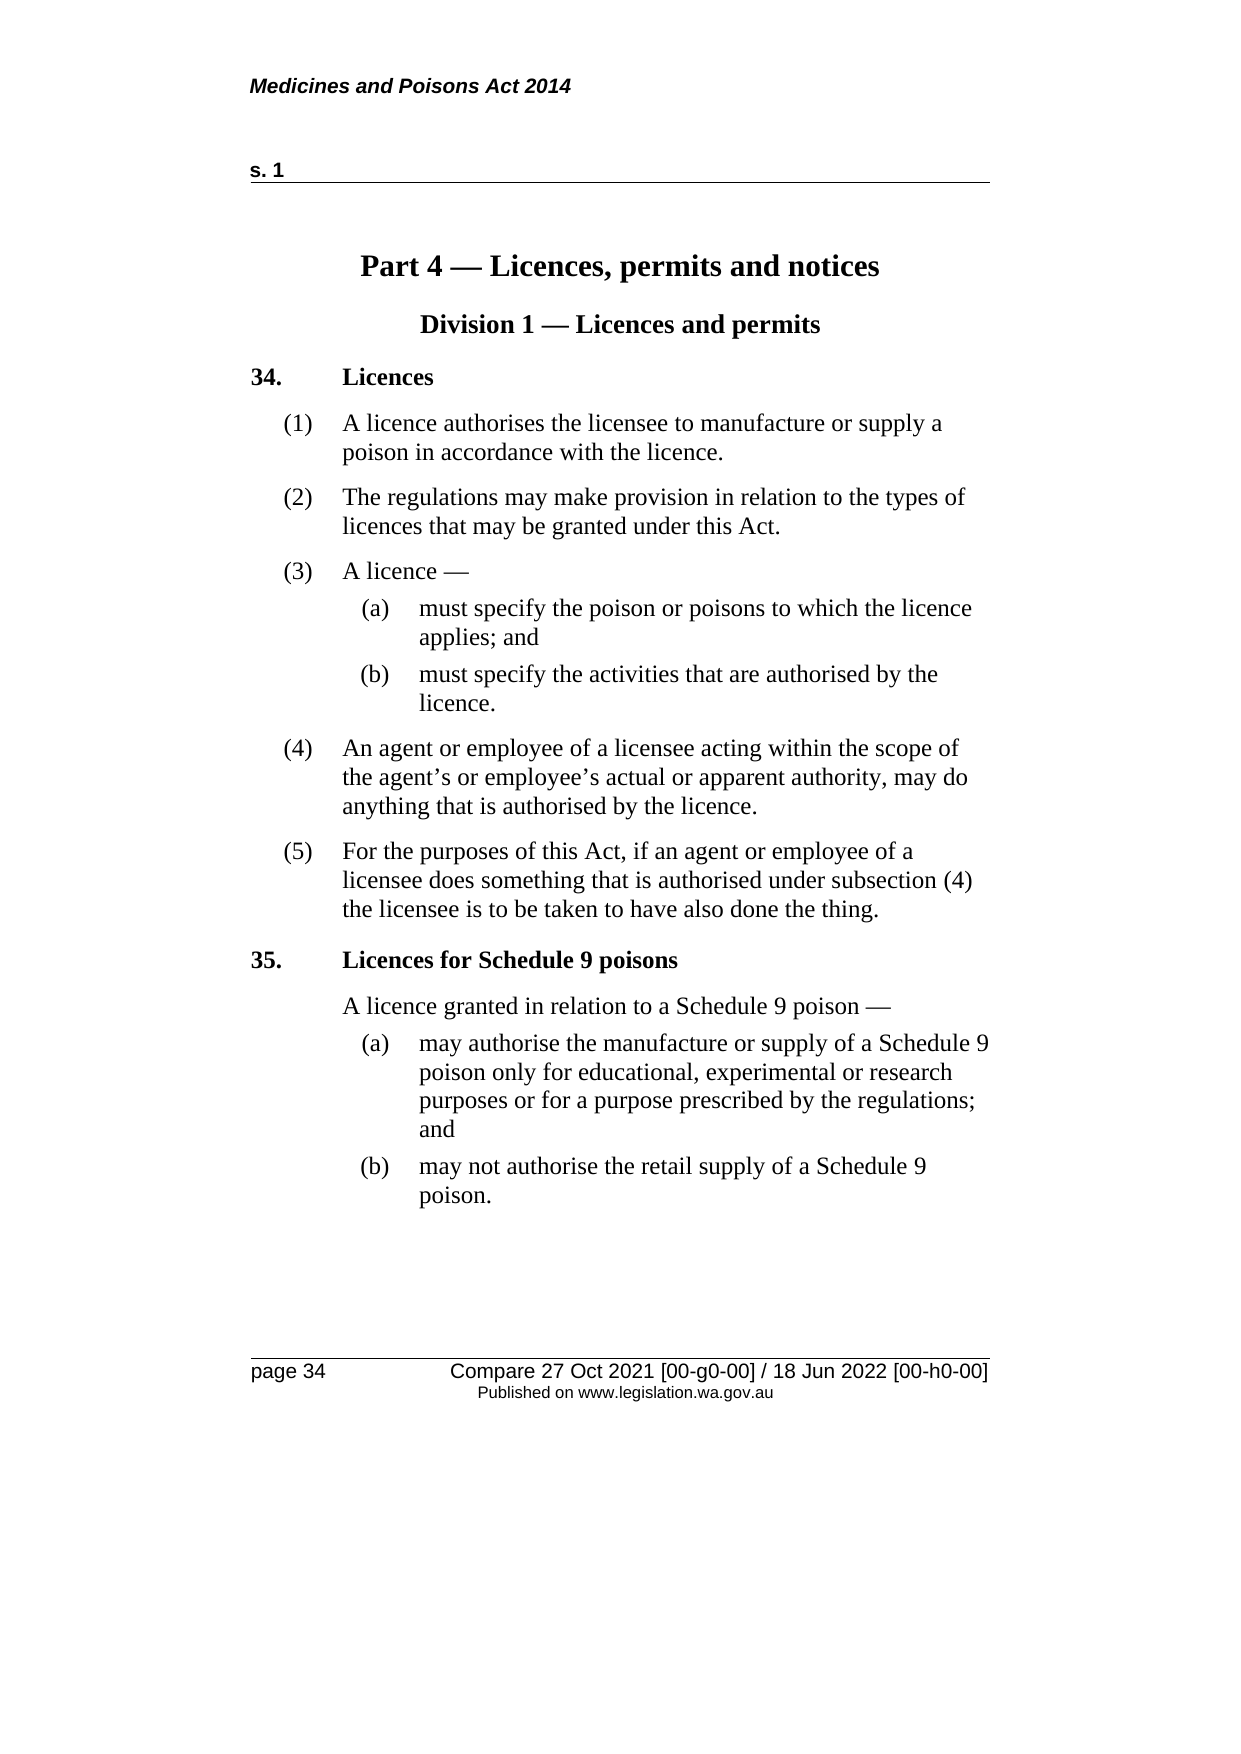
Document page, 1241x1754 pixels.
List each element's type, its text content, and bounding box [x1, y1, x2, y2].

subtitle 34. Licences [251, 362, 990, 391]
text (a) may authorise the manufacture or supply of a Schedule 9 poison only for educational, experimental or research purposes or for a purpose prescribed by the regulations; and [251, 1028, 990, 1143]
text (5) For the purposes of this Act, if an agent or employee of a licensee does something that is authorised under subsection (4) the licensee is to be taken to have also done the thing. [251, 836, 990, 922]
subtitle 35. Licences for Schedule 9 poisons [251, 945, 990, 974]
text (3) A licence — [251, 556, 990, 585]
subtitle Division 1 — Licences and permits [251, 308, 990, 339]
text (1) A licence authorises the licensee to manufacture or supply a poison in accordance with the licence. [251, 408, 990, 465]
text (2) The regulations may make provision in relation to the types of licences that may be granted under this Act. [251, 482, 990, 539]
text (4) An agent or employee of a licensee acting within the scope of the agent’s or employee’s actual or apparent authority, may do anything that is authorised by the licence. [251, 733, 990, 819]
text (b) may not authorise the retail supply of a Schedule 9 poison. [251, 1151, 990, 1209]
text (b) must specify the activities that are authorised by the licence. [251, 659, 990, 717]
text A licence granted in relation to a Schedule 9 poison — [251, 991, 990, 1019]
text (a) must specify the poison or poisons to which the licence applies; and [251, 593, 990, 651]
subtitle Part 4 — Licences, permits and notices [251, 247, 990, 283]
